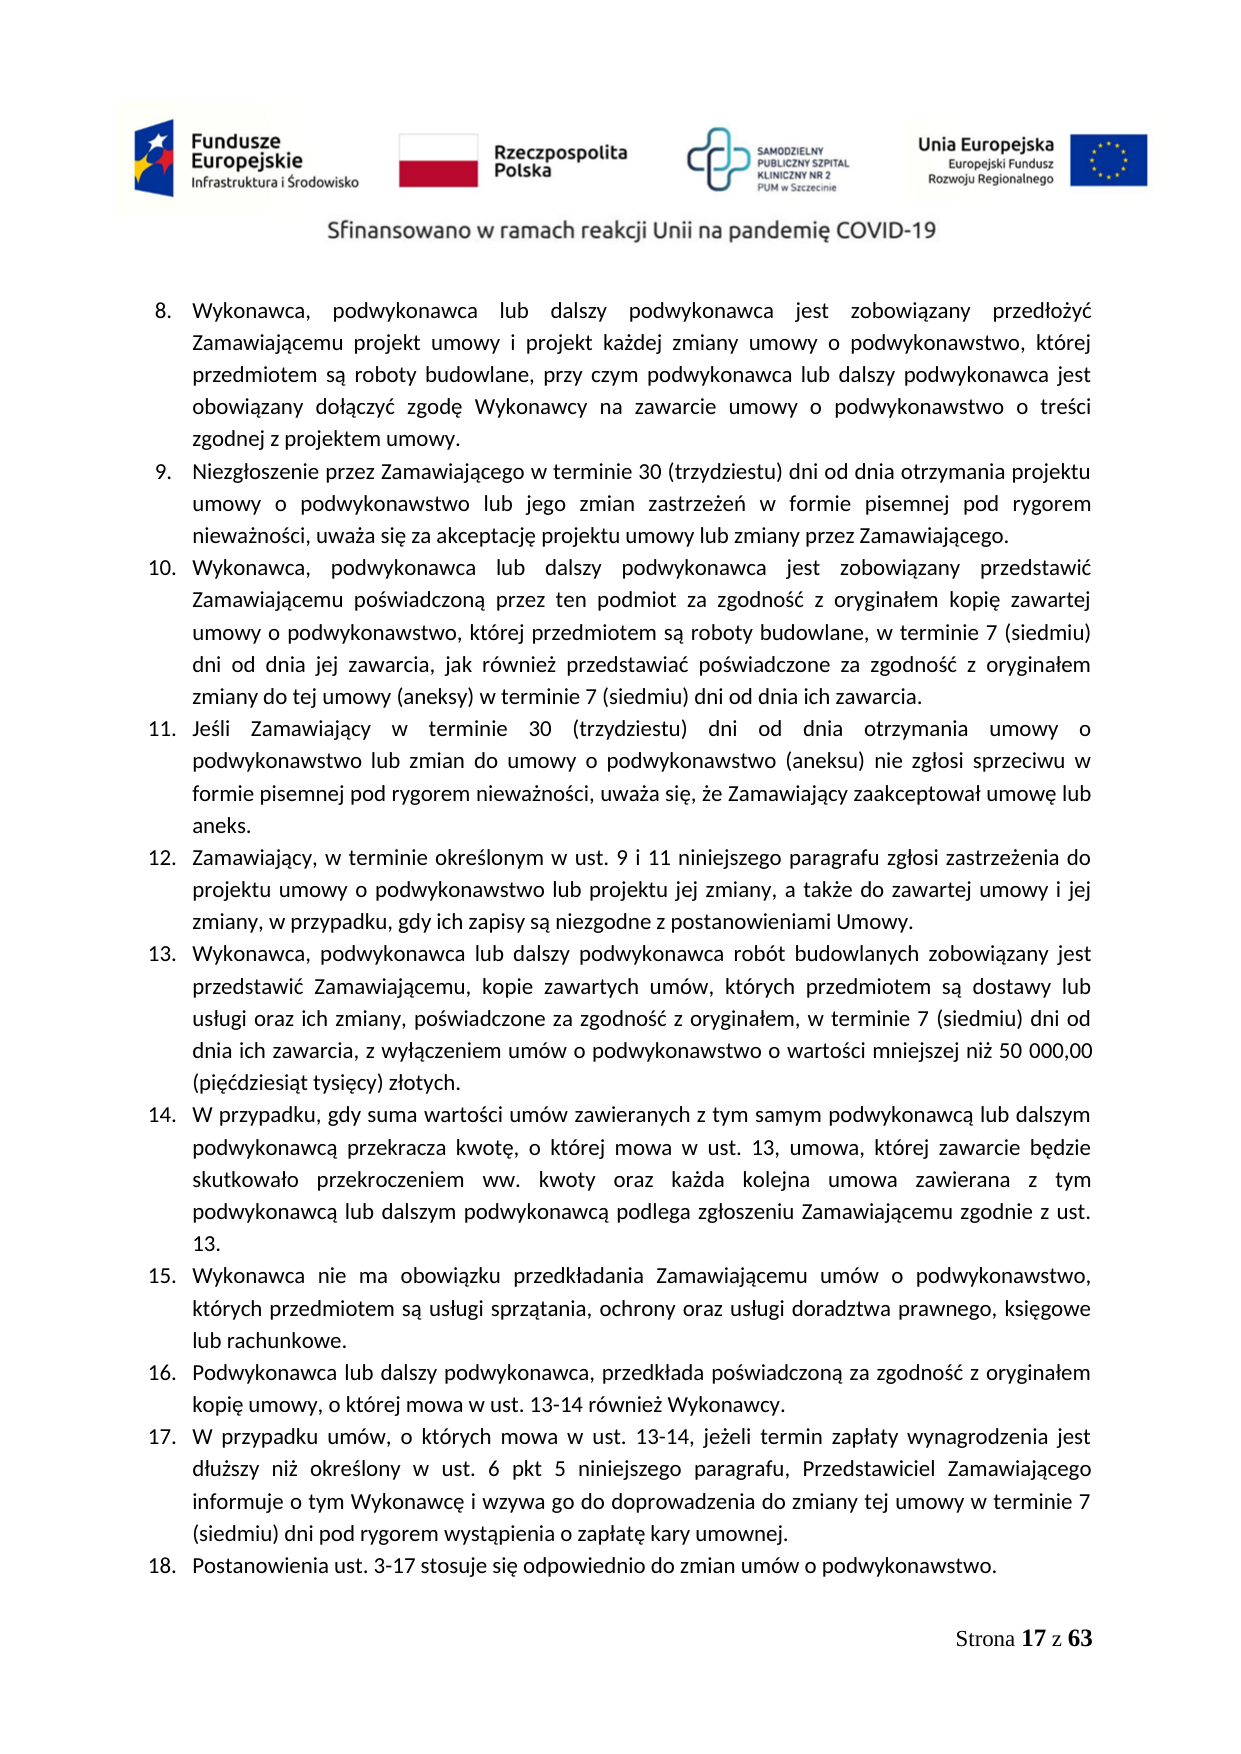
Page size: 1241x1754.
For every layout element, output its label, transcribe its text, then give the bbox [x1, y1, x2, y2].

list W przypadku, gdy suma wartości umów zawieranych z tym samym podwykonawcą lub dalszym podwykonawcą przekracza kwotę, o której mowa w ust. 13, umowa, której zawarcie będzie skutkowało przekroczeniem ww. kwoty oraz każda kolejna umowa zawierana z tym podwykonawcą lub dalszym podwykonawcą podlega zgłoszeniu Zamawiającemu zgodnie z ust. 13. [148, 1101, 1093, 1257]
list Postanowienia ust. 3-17 stosuje się odpowiednio do zmian umów o podwykonawstwo. [148, 1551, 1093, 1579]
list Jeśli Zamawiający w terminie 30 (trzydziestu) dni od dnia otrzymania umowy o podwykonawstwo lub zmian do umowy o podwykonawstwo (aneksu) nie zgłosi sprzeciwu w formie pisemnej pod rygorem nieważności, uważa się, że Zamawiający zaakceptował umowę lub aneks. [148, 714, 1093, 839]
list Niezgłoszenie przez Zamawiającego w terminie 30 (trzydziestu) dni od dnia otrzymania projektu umowy o podwykonawstwo lub jego zmian zastrzeżeń w formie pisemnej pod rygorem nieważności, uważa się za akceptację projektu umowy lub zmiany przez Zamawiającego. [154, 457, 1093, 549]
picture [73, 73, 1198, 268]
list Wykonawca nie ma obowiązku przedkładania Zamawiającemu umów o podwykonawstwo, których przedmiotem są usługi sprzątania, ochrony oraz usługi doradztwa prawnego, księgowe lub rachunkowe. [148, 1261, 1093, 1354]
list Wykonawca, podwykonawca lub dalszy podwykonawca robót budowlanych zobowiązany jest przedstawić Zamawiającemu, kopie zawartych umów, których przedmiotem są dostawy lub usługi oraz ich zmiany, poświadczone za zgodność z oryginałem, w terminie 7 (siedmiu) dni od dnia ich zawarcia, z wyłączeniem umów o podwykonawstwo o wartości mniejszej niż 50 000,00 (pięćdziesiąt tysięcy) złotych. [148, 939, 1093, 1096]
list Wykonawca, podwykonawca lub dalszy podwykonawca jest zobowiązany przedłożyć Zamawiającemu projekt umowy i projekt każdej zmiany umowy o podwykonawstwo, której przedmiotem są roboty budowlane, przy czym podwykonawca lub dalszy podwykonawca jest obowiązany dołączyć zgodę Wykonawcy na zawarcie umowy o podwykonawstwo o treści zgodnej z projektem umowy. [154, 296, 1093, 453]
list Podwykonawca lub dalszy podwykonawca, przedkłada poświadczoną za zgodność z oryginałem kopię umowy, o której mowa w ust. 13-14 również Wykonawcy. [148, 1358, 1093, 1418]
list Wykonawca, podwykonawca lub dalszy podwykonawca jest zobowiązany przedstawić Zamawiającemu poświadczoną przez ten podmiot za zgodność z oryginałem kopię zawartej umowy o podwykonawstwo, której przedmiotem są roboty budowlane, w terminie 7 (siedmiu) dni od dnia jej zawarcia, jak również przedstawiać poświadczone za zgodność z oryginałem zmiany do tej umowy (aneksy) w terminie 7 (siedmiu) dni od dnia ich zawarcia. [148, 553, 1093, 710]
list Zamawiający, w terminie określonym w ust. 9 i 11 niniejszego paragrafu zgłosi zastrzeżenia do projektu umowy o podwykonawstwo lub projektu jej zmiany, a także do zawartej umowy i jej zmiany, w przypadku, gdy ich zapisy są niezgodne z postanowieniami Umowy. [148, 843, 1093, 935]
list W przypadku umów, o których mowa w ust. 13-14, jeżeli termin zapłaty wynagrodzenia jest dłuższy niż określony w ust. 6 pkt 5 niniejszego paragrafu, Przedstawiciel Zamawiającego informuje o tym Wykonawcę i wzywa go do doprowadzenia do zmiany tej umowy w terminie 7 (siedmiu) dni pod rygorem wystąpienia o zapłatę kary umownej. [148, 1422, 1093, 1547]
